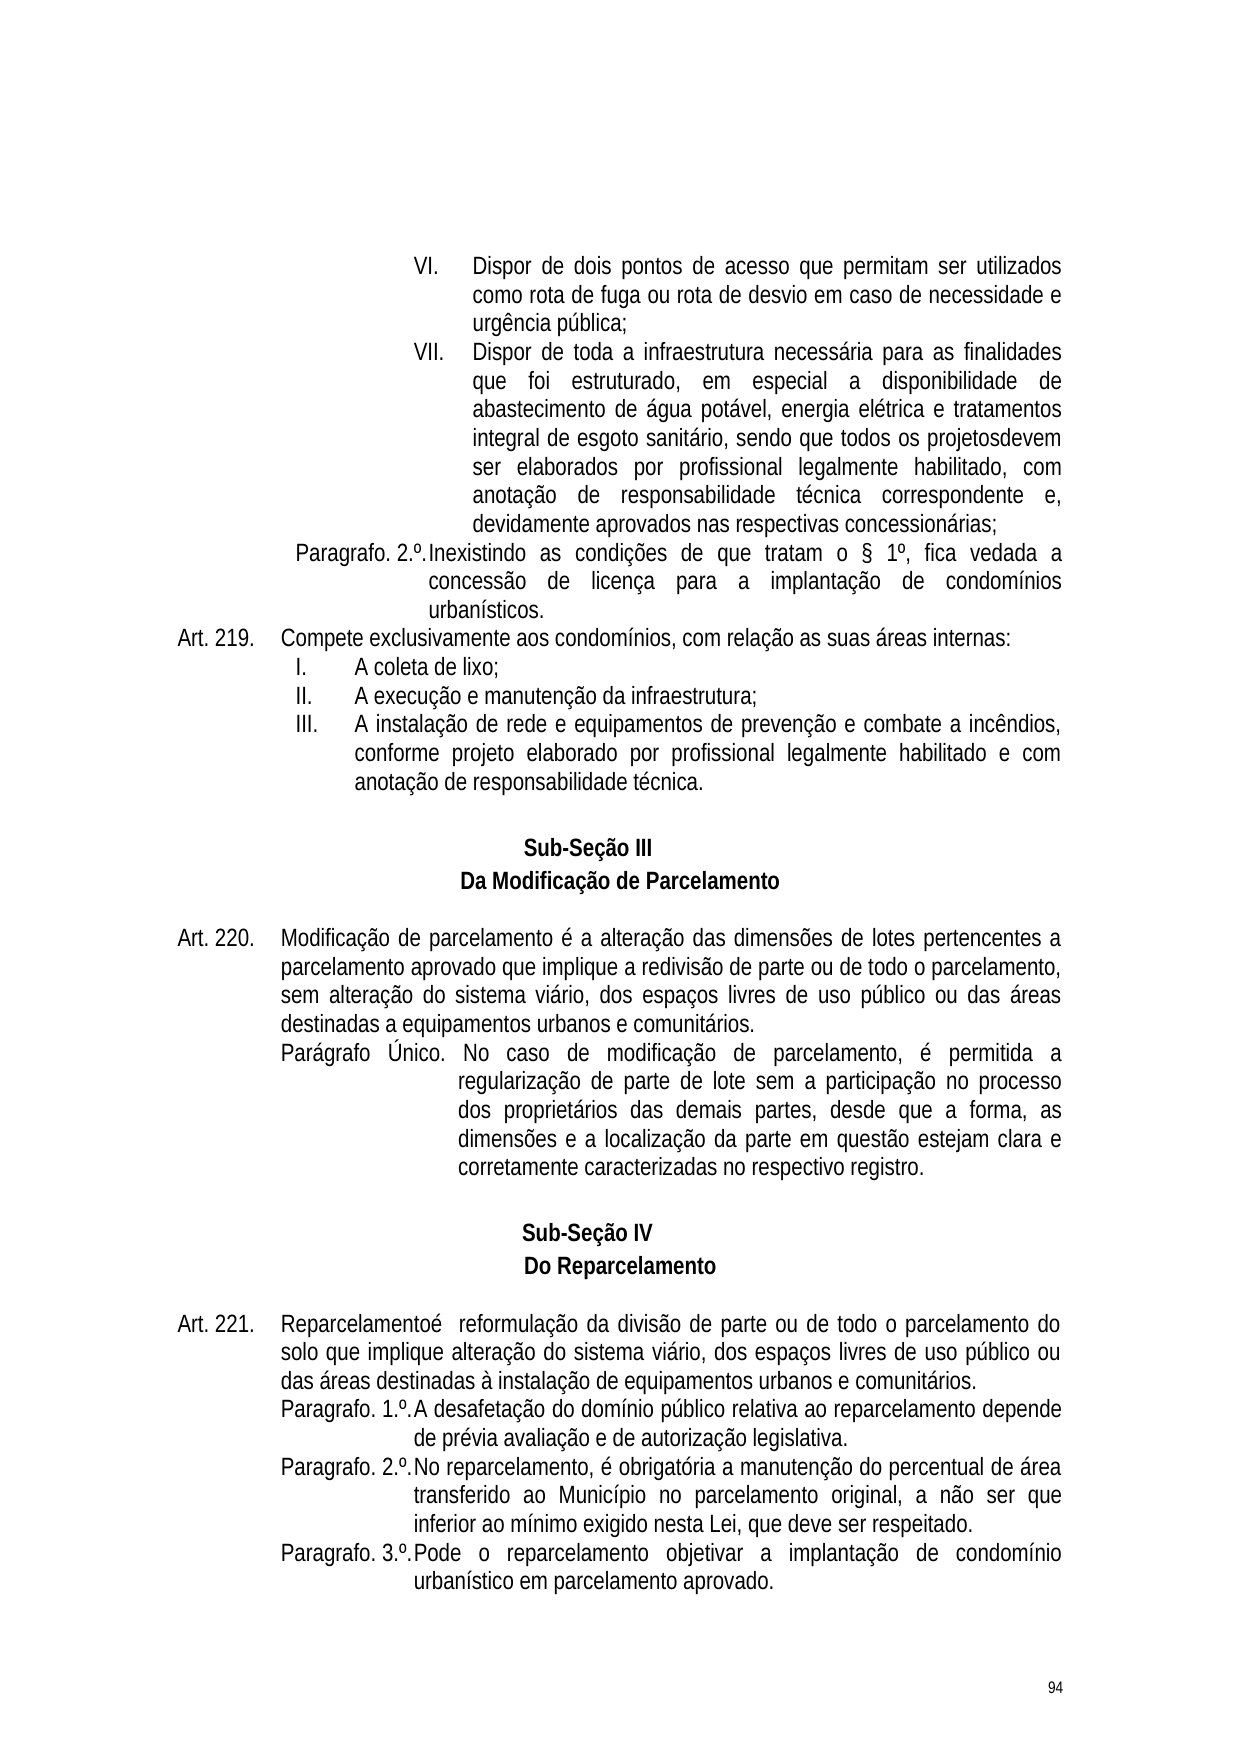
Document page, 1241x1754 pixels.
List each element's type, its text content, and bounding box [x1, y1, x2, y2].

list Reparcelamentoé reformulação da divisão de parte ou de todo o parcelamento do solo que implique alteração do sistema viário, dos espaços livres de uso público ou das áreas destinadas à instalação de equipamentos urbanos e comunitários. [177, 1308, 1063, 1394]
list A execução e manutenção da infraestrutura; [295, 681, 1063, 709]
list Dispor de toda a infraestrutura necessária para as finalidades que foi estruturado, em especial a disponibilidade de abastecimento de água potável, energia elétrica e tratamentos integral de esgoto sanitário, sendo que todos os projetosdevem ser elaborados por profissional legalmente habilitado, com anotação de responsabilidade técnica correspondente e, devidamente aprovados nas respectivas concessionárias; [413, 337, 1063, 537]
list A instalação de rede e equipamentos de prevenção e combate a incêndios, conforme projeto elaborado por profissional legalmente habilitado e com anotação de responsabilidade técnica. [295, 709, 1063, 795]
list Pode o reparcelamento objetivar a implantação de condomínio urbanístico em parcelamento aprovado. [281, 1538, 1063, 1595]
list No reparcelamento, é obrigatória a manutenção do percentual de área transferido ao Município no parcelamento original, a não ser que inferior ao mínimo exigido nesta Lei, que deve ser respeitado. [281, 1452, 1063, 1538]
list A desafetação do domínio público relativa ao reparcelamento depende de prévia avaliação e de autorização legislativa. [281, 1394, 1063, 1452]
list Dispor de dois pontos de acesso que permitam ser utilizados como rota de fuga ou rota de desvio em caso de necessidade e urgência pública; [413, 251, 1063, 337]
list Do Reparcelamento [177, 1251, 1063, 1280]
list Modificação de parcelamento é a alteração das dimensões de lotes pertencentes a parcelamento aprovado que implique a redivisão de parte ou de todo o parcelamento, sem alteração do sistema viário, dos espaços livres de uso público ou das áreas destinadas a equipamentos urbanos e comunitários. [177, 923, 1063, 1038]
list Compete exclusivamente aos condomínios, com relação as suas áreas internas: [177, 623, 1063, 652]
list Inexistindo as condições de que tratam o § 1º, fica vedada a concessão de licença para a implantação de condomínios urbanísticos. [295, 537, 1063, 623]
list Da Modificação de Parcelamento [177, 866, 1063, 894]
list A coleta de lixo; [295, 652, 1063, 681]
list Parágrafo Único. No caso de modificação de parcelamento, é permitida a regularização de parte de lote sem a participação no processo dos proprietários das demais partes, desde que a forma, as dimensões e a localização da parte em questão estejam clara e corretamente caracterizadas no respectivo registro. [281, 1038, 1063, 1181]
